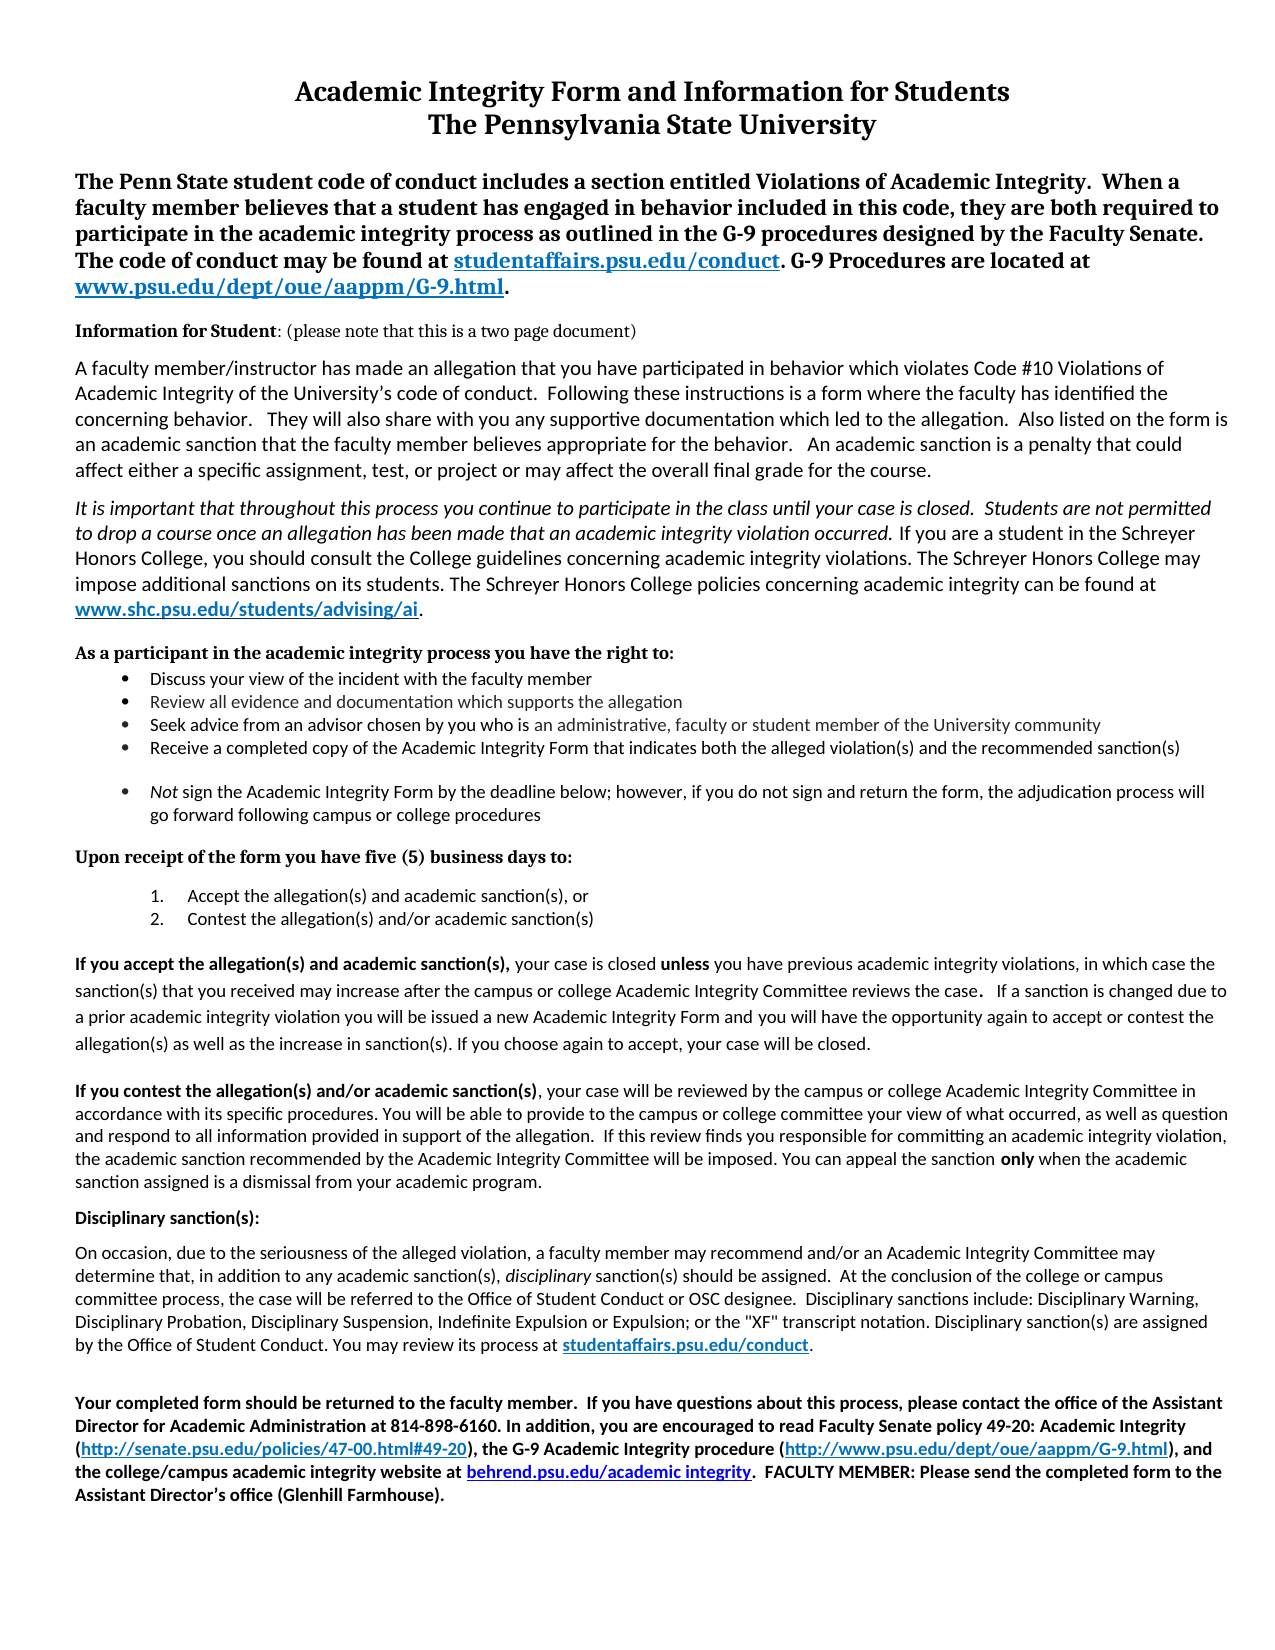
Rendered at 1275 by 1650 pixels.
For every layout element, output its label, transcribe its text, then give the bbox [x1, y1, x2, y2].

text Your completed form should be returned to the faculty member. If you have questions about this process, please contact the office of the Assistant Director for Academic Administration at 814-898-6160. In addition, you are encouraged to read Faculty Senate policy 49-20: Academic Integrity (http://senate.psu.edu/policies/47-00.html#49-20), the G-9 Academic Integrity procedure (http://www.psu.edu/dept/oue/aappm/G-9.html), and the college/campus academic integrity website at behrend.psu.edu/academic integrity. FACULTY MEMBER: Please send the completed form to the Assistant Director’s office (Glenhill Farmhouse). [75, 1391, 1230, 1506]
subtitle Upon receipt of the form you have five (5) business days to: [75, 847, 1230, 868]
list Contest the allegation(s) and/or academic sanction(s) [150, 907, 1230, 930]
text If you accept the allegation(s) and academic sanction(s), your case is closed unless you have previous academic integrity violations, in which case the sanction(s) that you received may increase after the campus or college Academic Integrity Committee reviews the case. If a sanction is changed due to a prior academic integrity violation you will be issued a new Academic Integrity Form and you will have the opportunity again to accept or contest the allegation(s) as well as the increase in sanction(s). If you choose again to accept, your case will be closed. [75, 953, 1230, 1054]
list Discuss your view of the incident with the faculty member [122, 667, 1230, 690]
subtitle Information for Student: (please note that this is a two page document) [75, 321, 1230, 343]
list Accept the allegation(s) and academic sanction(s), or [150, 884, 1230, 907]
subtitle As a participant in the academic integrity process you have the right to: [75, 643, 1230, 664]
list Not sign the Academic Integrity Form by the deadline below; however, if you do not sign and return the form, the adjudication process will go forward following campus or college procedures [122, 780, 1224, 826]
text On occasion, due to the seriousness of the alleged violation, a faculty member may recommend and/or an Academic Integrity Committee may determine that, in addition to any academic sanction(s), disciplinary sanction(s) should be assigned. At the conclusion of the college or campus committee process, the case will be referred to the Office of Student Conduct or OSC designee. Disciplinary sanctions include: Disciplinary Warning, Disciplinary Probation, Disciplinary Suspension, Indefinite Expulsion or Expulsion; or the "XF" transcript notation. Disciplinary sanction(s) are assigned by the Office of Student Conduct. You may review its process at studentaffairs.psu.edu/conduct. [75, 1241, 1230, 1356]
list Receive a completed copy of the Academic Integrity Form that indicates both the alleged violation(s) and the recommended sanction(s) [122, 736, 1224, 759]
text Disciplinary sanction(s): [75, 1206, 1230, 1229]
list Seek advice from an advisor chosen by you who is an administrative, faculty or student member of the University community [122, 713, 1224, 736]
subtitle The Penn State student code of conduct includes a section entitled Violations of Academic Integrity. When a faculty member believes that a student has engaged in behavior included in this code, they are both required to participate in the academic integrity process as outlined in the G-9 procedures designed by the Faculty Senate. The code of conduct may be found at studentaffairs.psu.edu/conduct. G-9 Procedures are located at www.psu.edu/dept/oue/aappm/G-9.html. [75, 168, 1230, 300]
subtitle The Pennsylvania State University [75, 108, 1230, 142]
text A faculty member/instructor has made an allegation that you have participated in behavior which violates Code #10 Violations of Academic Integrity of the University’s code of conduct. Following these instructions is a form where the faculty has identified the concerning behavior. They will also share with you any supportive documentation which led to the allegation. Also listed on the form is an academic sanction that the faculty member believes appropriate for the behavior. An academic sanction is a penalty that could affect either a specific assignment, test, or project or may affect the overall final grade for the course. [75, 355, 1230, 482]
text It is important that throughout this process you continue to participate in the class until your case is closed. Students are not permitted to drop a course once an allegation has been made that an academic integrity violation occurred. If you are a student in the Schreyer Honors College, you should consult the College guidelines concerning academic integrity violations. The Schreyer Honors College may impose additional sanctions on its students. The Schreyer Honors College policies concerning academic integrity can be found at www.shc.psu.edu/students/advising/ai. [75, 495, 1230, 622]
list Review all evidence and documentation which supports the allegation [122, 690, 1230, 713]
text If you contest the allegation(s) and/or academic sanction(s), your case will be reviewed by the campus or college Academic Integrity Committee in accordance with its specific procedures. You will be able to provide to the campus or college committee your view of what occurred, as well as question and respond to all information provided in support of the allegation. If this review finds you responsible for committing an academic integrity violation, the academic sanction recommended by the Academic Integrity Committee will be imposed. You can appeal the sanction only when the academic sanction assigned is a dismissal from your academic program. [75, 1079, 1230, 1193]
subtitle Academic Integrity Form and Information for Students [75, 75, 1230, 108]
